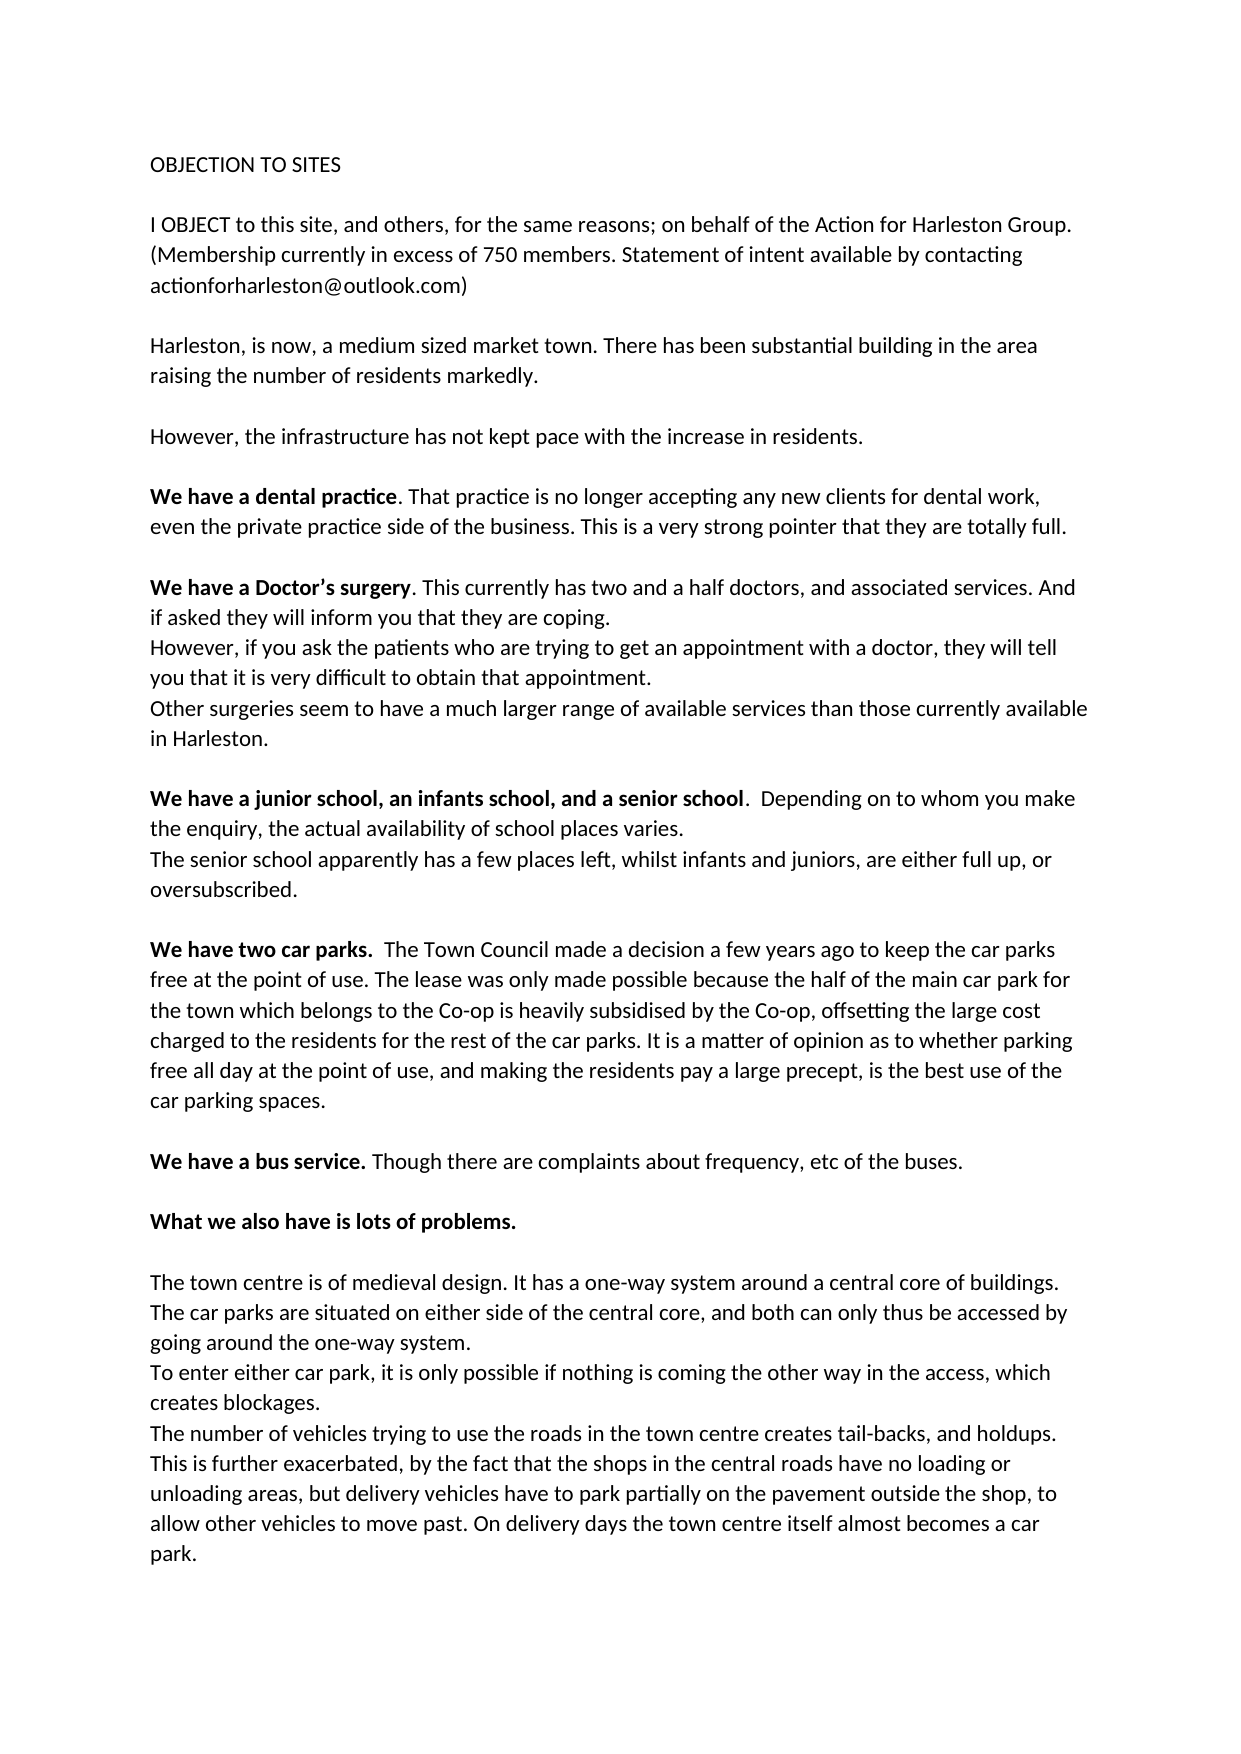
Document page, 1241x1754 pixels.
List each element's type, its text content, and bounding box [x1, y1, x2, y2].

text However, if you ask the patients who are trying to get an appointment with a doctor, they will tell you that it is very difficult to obtain that appointment. [150, 633, 1090, 692]
text The senior school apparently has a few places left, whilst infants and juniors, are either full up, or oversubscribed. [150, 845, 1090, 903]
text (Membership currently in excess of 750 members. Statement of intent available by contacting actionforharleston@outlook.com) [150, 241, 1090, 299]
text Other surgeries seem to have a much larger range of available services than those currently available in Harleston. [150, 694, 1090, 752]
text We have a junior school, an infants school, and a senior school. Depending on to whom you make the enquiry, the actual availability of school places varies. [150, 784, 1090, 843]
text What we also have is lots of problems. [150, 1207, 1090, 1235]
text This is further exacerbated, by the fact that the shops in the central roads have no loading or unloading areas, but delivery vehicles have to park partially on the pavement outside the shop, to allow other vehicles to move past. On delivery days the town centre itself almost becomes a car park. [150, 1449, 1090, 1568]
text OBJECTION TO SITES [150, 150, 1090, 178]
text To enter either car park, it is only possible if nothing is coming the other way in the access, which creates blockages. [150, 1358, 1090, 1417]
text The number of vehicles trying to use the roads in the town centre creates tail-backs, and holdups. [150, 1419, 1090, 1447]
text The town centre is of medieval design. It has a one-way system around a central core of buildings. The car parks are situated on either side of the central core, and both can only thus be accessed by going around the one-way system. [150, 1268, 1090, 1356]
text We have two car parks. The Town Council made a decision a few years ago to keep the car parks free at the point of use. The lease was only made possible because the half of the main car park for the town which belongs to the Co-op is heavily subsidised by the Co-op, offsetting the large cost charged to the residents for the rest of the car parks. It is a matter of opinion as to whether parking free all day at the point of use, and making the residents pay a large precept, is the best use of the car parking spaces. [150, 935, 1090, 1114]
text We have a Doctor’s surgery. This currently has two and a half doctors, and associated services. And if asked they will inform you that they are coping. [150, 573, 1090, 631]
text We have a bus service. Though there are complaints about frequency, etc of the buses. [150, 1147, 1090, 1175]
text Harleston, is now, a medium sized market town. There has been substantial building in the area raising the number of residents markedly. [150, 331, 1090, 389]
text We have a dental practice. That practice is no longer accepting any new clients for dental work, even the private practice side of the business. This is a very strong pointer that they are totally full. [150, 482, 1090, 541]
text However, the infrastructure has not kept pace with the increase in residents. [150, 422, 1090, 450]
text I OBJECT to this site, and others, for the same reasons; on behalf of the Action for Harleston Group. [150, 210, 1090, 238]
